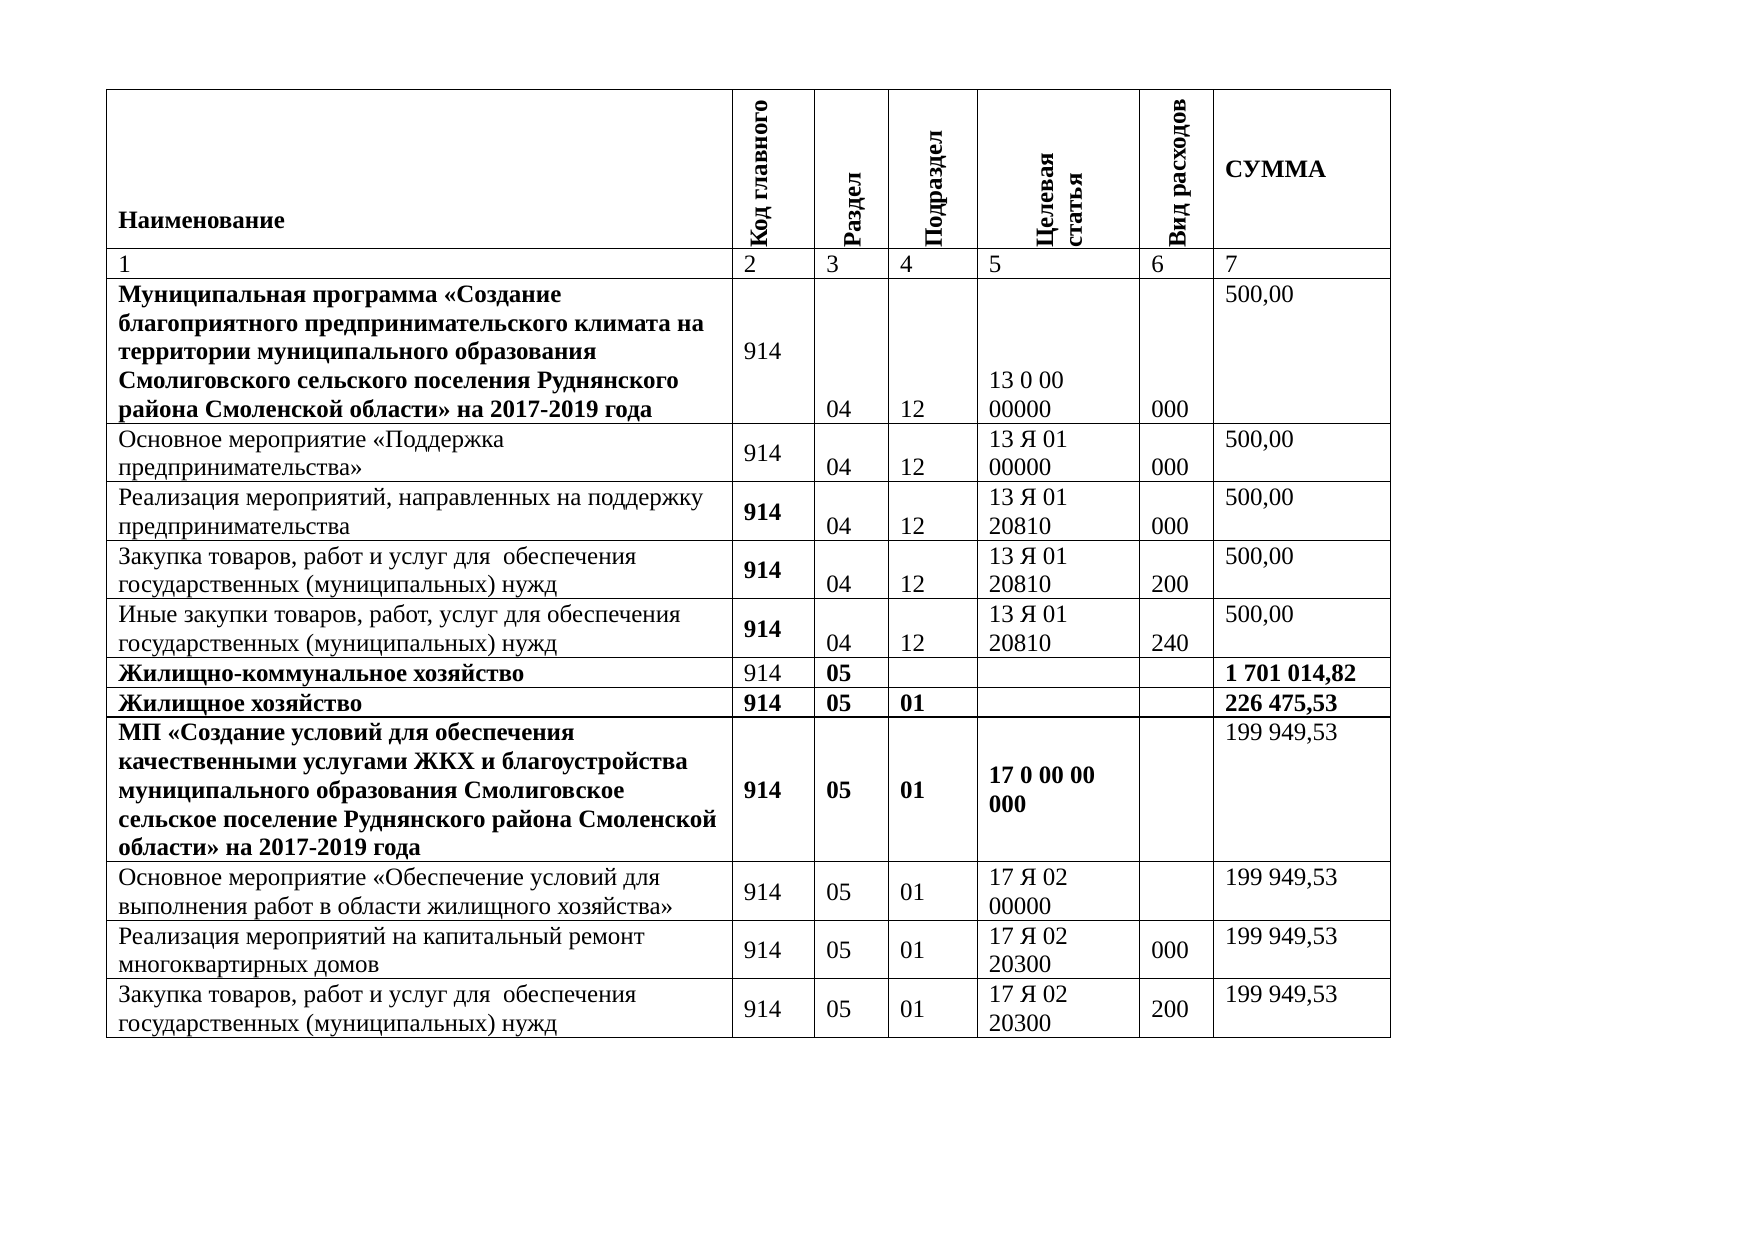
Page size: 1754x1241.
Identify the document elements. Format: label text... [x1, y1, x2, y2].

table_cell 01 [889, 862, 977, 920]
table_cell 200 [1140, 979, 1213, 1037]
table_cell 13 Я 01 20810 [978, 541, 1139, 598]
table_cell Закупка товаров, работ и услуг для обеспечения государственных (муниципальных) нужд [107, 979, 732, 1037]
table_cell [978, 658, 1139, 687]
table_cell 914 [733, 979, 814, 1037]
table_cell 200 [1140, 541, 1213, 598]
table_cell Реализация мероприятий на капитальный ремонт многоквартирных домов [107, 921, 732, 978]
table_cell [889, 658, 977, 687]
table_cell 05 [815, 658, 888, 687]
table_cell 13 0 00 00000 [978, 279, 1139, 423]
table_cell [1140, 718, 1213, 861]
table_cell 914 [733, 541, 814, 598]
table_cell 000 [1140, 482, 1213, 540]
table_cell 17 Я 02 00000 [978, 862, 1139, 920]
table_cell 13 Я 01 20810 [978, 482, 1139, 540]
table_cell 01 [889, 921, 977, 978]
table_cell 914 [733, 658, 814, 687]
table_cell 05 [815, 979, 888, 1037]
table_header СУММА [1214, 90, 1390, 248]
table_cell 05 [815, 921, 888, 978]
table_cell Основное мероприятие «Поддержка предпринимательства» [107, 424, 732, 481]
table_cell Основное мероприятие «Обеспечение условий для выполнения работ в области жилищного хозяйства» [107, 862, 732, 920]
table_cell [1140, 688, 1213, 716]
table_cell 05 [815, 688, 888, 716]
table_cell 17 Я 02 20300 [978, 979, 1139, 1037]
table_header Наименование [107, 90, 732, 248]
table_cell 500,00 [1214, 279, 1390, 423]
table_cell Жилищное хозяйство [107, 688, 732, 716]
table_cell 7 [1214, 249, 1390, 278]
table_cell 2 [733, 249, 814, 278]
table_cell Реализация мероприятий, направленных на поддержку предпринимательства [107, 482, 732, 540]
table_cell 01 [889, 718, 977, 861]
table_cell 914 [733, 718, 814, 861]
table_header Раздел [815, 90, 888, 248]
table_cell Муниципальная программа «Создание благоприятного предпринимательского климата на территории муниципального образования Смолиговского сельского поселения Руднянского района Смоленской области» на 2017-2019 года [107, 279, 732, 423]
table_cell Жилищно-коммунальное хозяйство [107, 658, 732, 687]
table_cell 199 949,53 [1214, 862, 1390, 920]
table_cell [978, 688, 1139, 716]
table_cell 500,00 [1214, 424, 1390, 481]
table_cell 12 [889, 424, 977, 481]
table_cell 13 Я 01 20810 [978, 599, 1139, 657]
table_cell 04 [815, 599, 888, 657]
table_cell 914 [733, 862, 814, 920]
table_cell 226 475,53 [1214, 688, 1390, 716]
table_cell 914 [733, 688, 814, 716]
table_cell 04 [815, 482, 888, 540]
table_cell [1140, 862, 1213, 920]
table_cell 5 [978, 249, 1139, 278]
table_cell Иные закупки товаров, работ, услуг для обеспечения государственных (муниципальных) нужд [107, 599, 732, 657]
table_cell 01 [889, 688, 977, 716]
table_cell 1 [107, 249, 732, 278]
table_cell 04 [815, 279, 888, 423]
table_cell 12 [889, 482, 977, 540]
table_header Вид расходов [1140, 90, 1213, 248]
table_cell 199 949,53 [1214, 921, 1390, 978]
table_cell 199 949,53 [1214, 718, 1390, 861]
table_cell 500,00 [1214, 599, 1390, 657]
table_cell 500,00 [1214, 541, 1390, 598]
table_cell 17 Я 02 20300 [978, 921, 1139, 978]
table_cell 199 949,53 [1214, 979, 1390, 1037]
table_cell 000 [1140, 424, 1213, 481]
table_header Код главного распорядителя средств бюджета [733, 90, 814, 248]
table_cell 500,00 [1214, 482, 1390, 540]
table_cell [1140, 658, 1213, 687]
table_cell 01 [889, 979, 977, 1037]
table_header Подраздел [889, 90, 977, 248]
table_cell 04 [815, 424, 888, 481]
table_cell 12 [889, 599, 977, 657]
table_cell 914 [733, 482, 814, 540]
table_cell 05 [815, 862, 888, 920]
table_cell 914 [733, 921, 814, 978]
table_cell 914 [733, 599, 814, 657]
table_header Целевая статья [978, 90, 1139, 248]
table_cell 1 701 014,82 [1214, 658, 1390, 687]
table_cell Закупка товаров, работ и услуг для обеспечения государственных (муниципальных) нужд [107, 541, 732, 598]
table_cell 6 [1140, 249, 1213, 278]
table_cell 12 [889, 279, 977, 423]
table_cell МП «Создание условий для обеспечения качественными услугами ЖКХ и благоустройства муниципального образования Смолиговское сельское поселение Руднянского района Смоленской области» на 2017-2019 года [107, 718, 732, 861]
table_cell 914 [733, 279, 814, 423]
table_cell 000 [1140, 921, 1213, 978]
table_cell 05 [815, 718, 888, 861]
table_cell 240 [1140, 599, 1213, 657]
table_cell 4 [889, 249, 977, 278]
table_cell 13 Я 01 00000 [978, 424, 1139, 481]
table_cell 914 [733, 424, 814, 481]
table_cell 12 [889, 541, 977, 598]
table_cell 000 [1140, 279, 1213, 423]
table_cell 3 [815, 249, 888, 278]
table_cell 04 [815, 541, 888, 598]
table_cell 17 0 00 00 000 [978, 718, 1139, 861]
